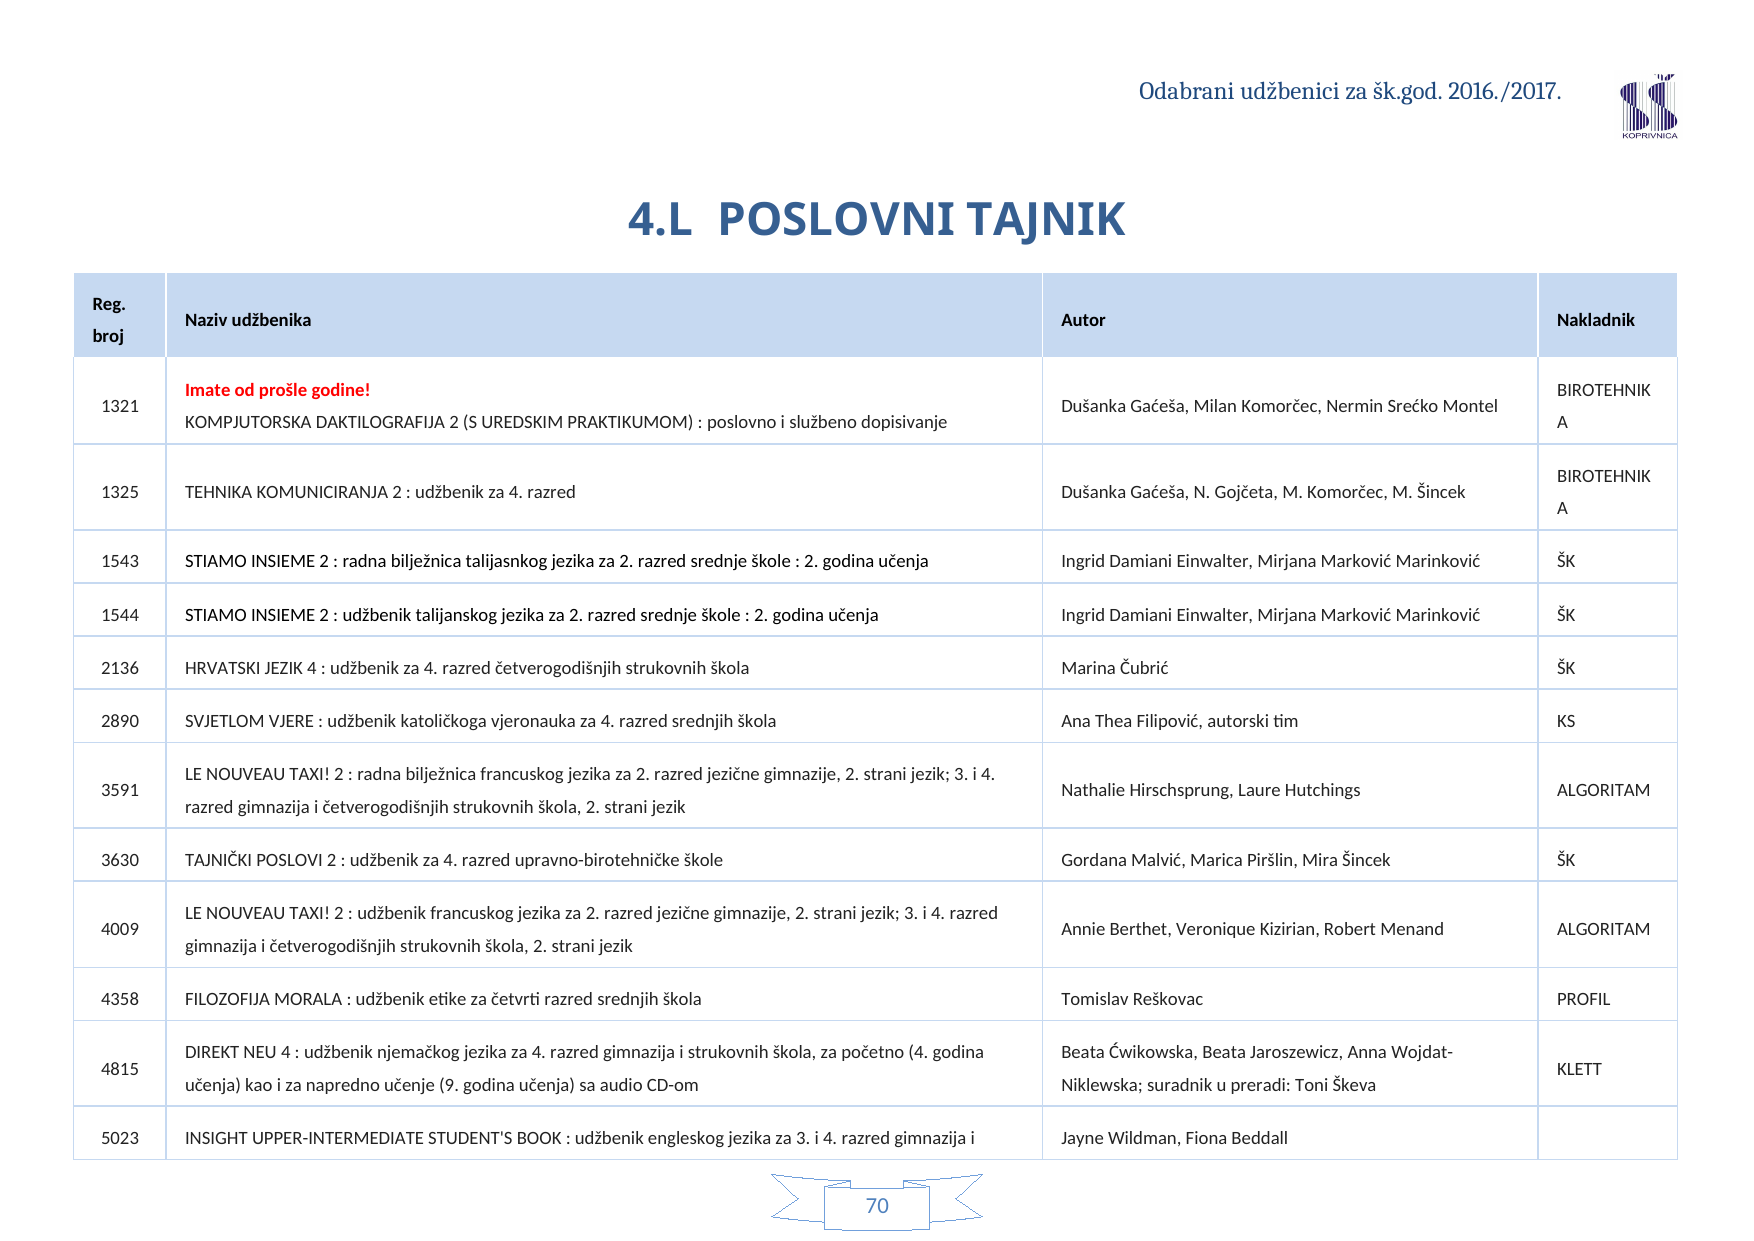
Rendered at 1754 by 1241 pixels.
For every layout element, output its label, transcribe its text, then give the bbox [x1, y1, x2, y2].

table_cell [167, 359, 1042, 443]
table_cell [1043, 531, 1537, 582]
picture [1614, 70, 1684, 140]
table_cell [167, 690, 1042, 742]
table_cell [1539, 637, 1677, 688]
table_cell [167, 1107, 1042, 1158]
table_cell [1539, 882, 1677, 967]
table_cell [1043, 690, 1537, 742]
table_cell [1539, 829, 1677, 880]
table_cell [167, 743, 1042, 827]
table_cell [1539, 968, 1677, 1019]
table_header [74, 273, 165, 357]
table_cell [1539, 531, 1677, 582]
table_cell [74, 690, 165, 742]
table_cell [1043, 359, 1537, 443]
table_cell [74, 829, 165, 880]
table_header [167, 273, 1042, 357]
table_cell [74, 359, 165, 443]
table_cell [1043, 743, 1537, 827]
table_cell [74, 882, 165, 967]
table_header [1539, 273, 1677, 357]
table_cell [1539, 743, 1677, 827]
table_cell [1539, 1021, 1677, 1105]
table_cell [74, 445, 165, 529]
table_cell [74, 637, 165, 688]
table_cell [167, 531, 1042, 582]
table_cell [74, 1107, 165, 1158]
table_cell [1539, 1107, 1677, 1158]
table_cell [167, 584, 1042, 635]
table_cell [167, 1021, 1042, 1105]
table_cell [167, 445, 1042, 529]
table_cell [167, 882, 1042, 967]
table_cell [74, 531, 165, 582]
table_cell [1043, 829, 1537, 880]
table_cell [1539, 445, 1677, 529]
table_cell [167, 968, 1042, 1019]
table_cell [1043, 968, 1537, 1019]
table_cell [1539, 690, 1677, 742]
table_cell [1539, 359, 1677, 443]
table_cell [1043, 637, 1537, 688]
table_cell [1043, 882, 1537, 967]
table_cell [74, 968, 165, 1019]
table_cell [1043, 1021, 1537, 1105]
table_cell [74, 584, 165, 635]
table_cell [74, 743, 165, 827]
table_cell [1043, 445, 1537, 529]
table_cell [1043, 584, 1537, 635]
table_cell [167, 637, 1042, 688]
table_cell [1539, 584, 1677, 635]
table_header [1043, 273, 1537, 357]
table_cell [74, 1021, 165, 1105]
subtitle 4.L POSLOVNI TAJNIK [75, 187, 1679, 249]
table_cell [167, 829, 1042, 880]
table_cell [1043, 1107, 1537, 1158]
